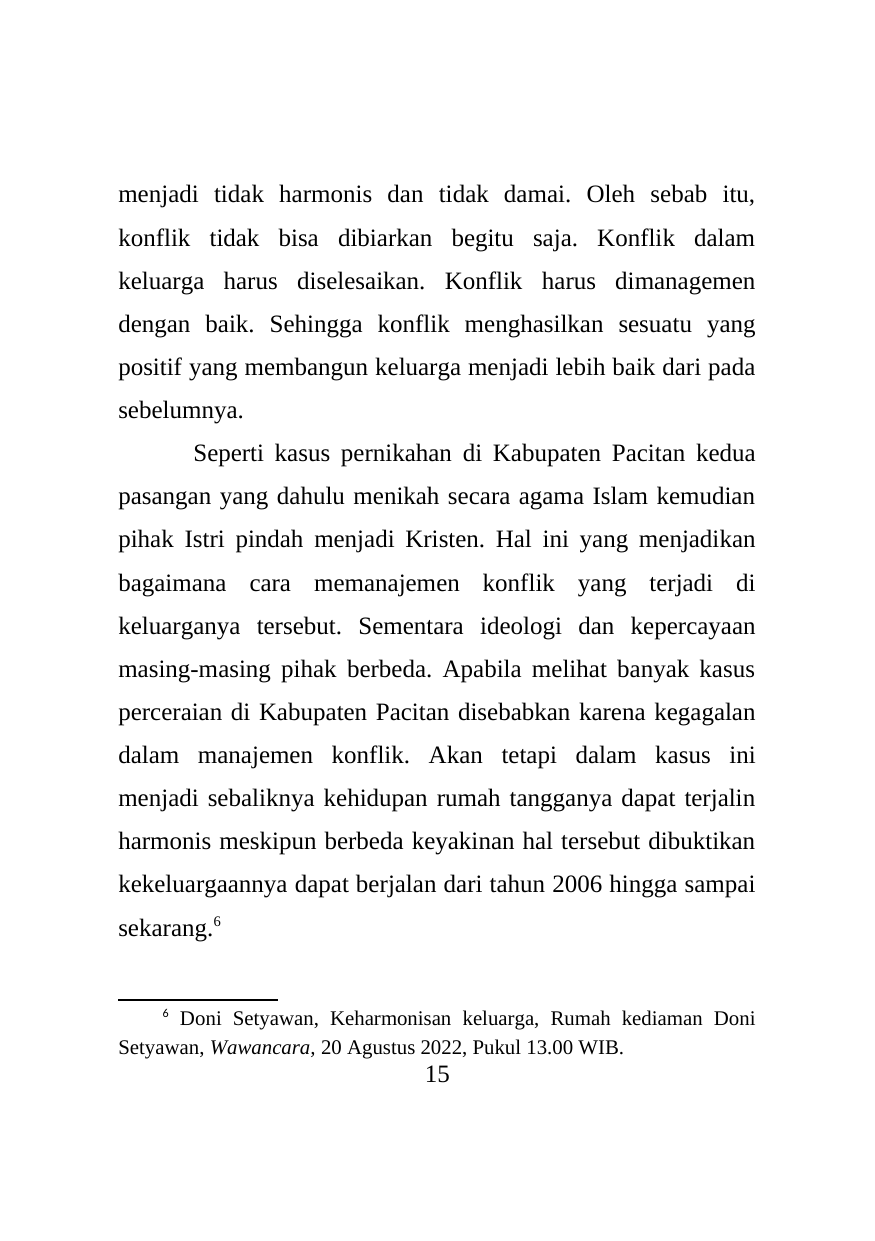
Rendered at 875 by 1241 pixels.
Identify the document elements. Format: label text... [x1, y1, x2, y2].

text Seperti kasus pernikahan di Kabupaten Pacitan kedua pasangan yang dahulu menikah secara agama Islam kemudian pihak Istri pindah menjadi Kristen. Hal ini yang menjadikan bagaimana cara memanajemen konflik yang terjadi di keluarganya tersebut. Sementara ideologi dan kepercayaan masing-masing pihak berbeda. Apabila melihat banyak kasus perceraian di Kabupaten Pacitan disebabkan karena kegagalan dalam manajemen konflik. Akan tetapi dalam kasus ini menjadi sebaliknya kehidupan rumah tangganya dapat terjalin harmonis meskipun berbeda keyakinan hal tersebut dibuktikan kekeluargaannya dapat berjalan dari tahun 2006 hingga sampai sekarang. [118, 438, 756, 941]
text Konflik akan terjadi apabila ada perbedaan pemahaman antara dua orang atau lebih terhadap berbagai perselisihan, ketegangan, kesulitan-kesulitan diantara para pihak yang tidak sepaham. Konflik menyebabkan situasi dalam keluarga menjadi tidak harmonis dan tidak damai. Oleh sebab itu, konflik tidak bisa dibiarkan begitu saja. Konflik dalam keluarga harus diselesaikan. Konflik harus dimanagemen dengan baik. Sehingga konflik menghasilkan sesuatu yang positif yang membangun keluarga menjadi lebih baik dari pada sebelumnya. [118, 179, 756, 424]
